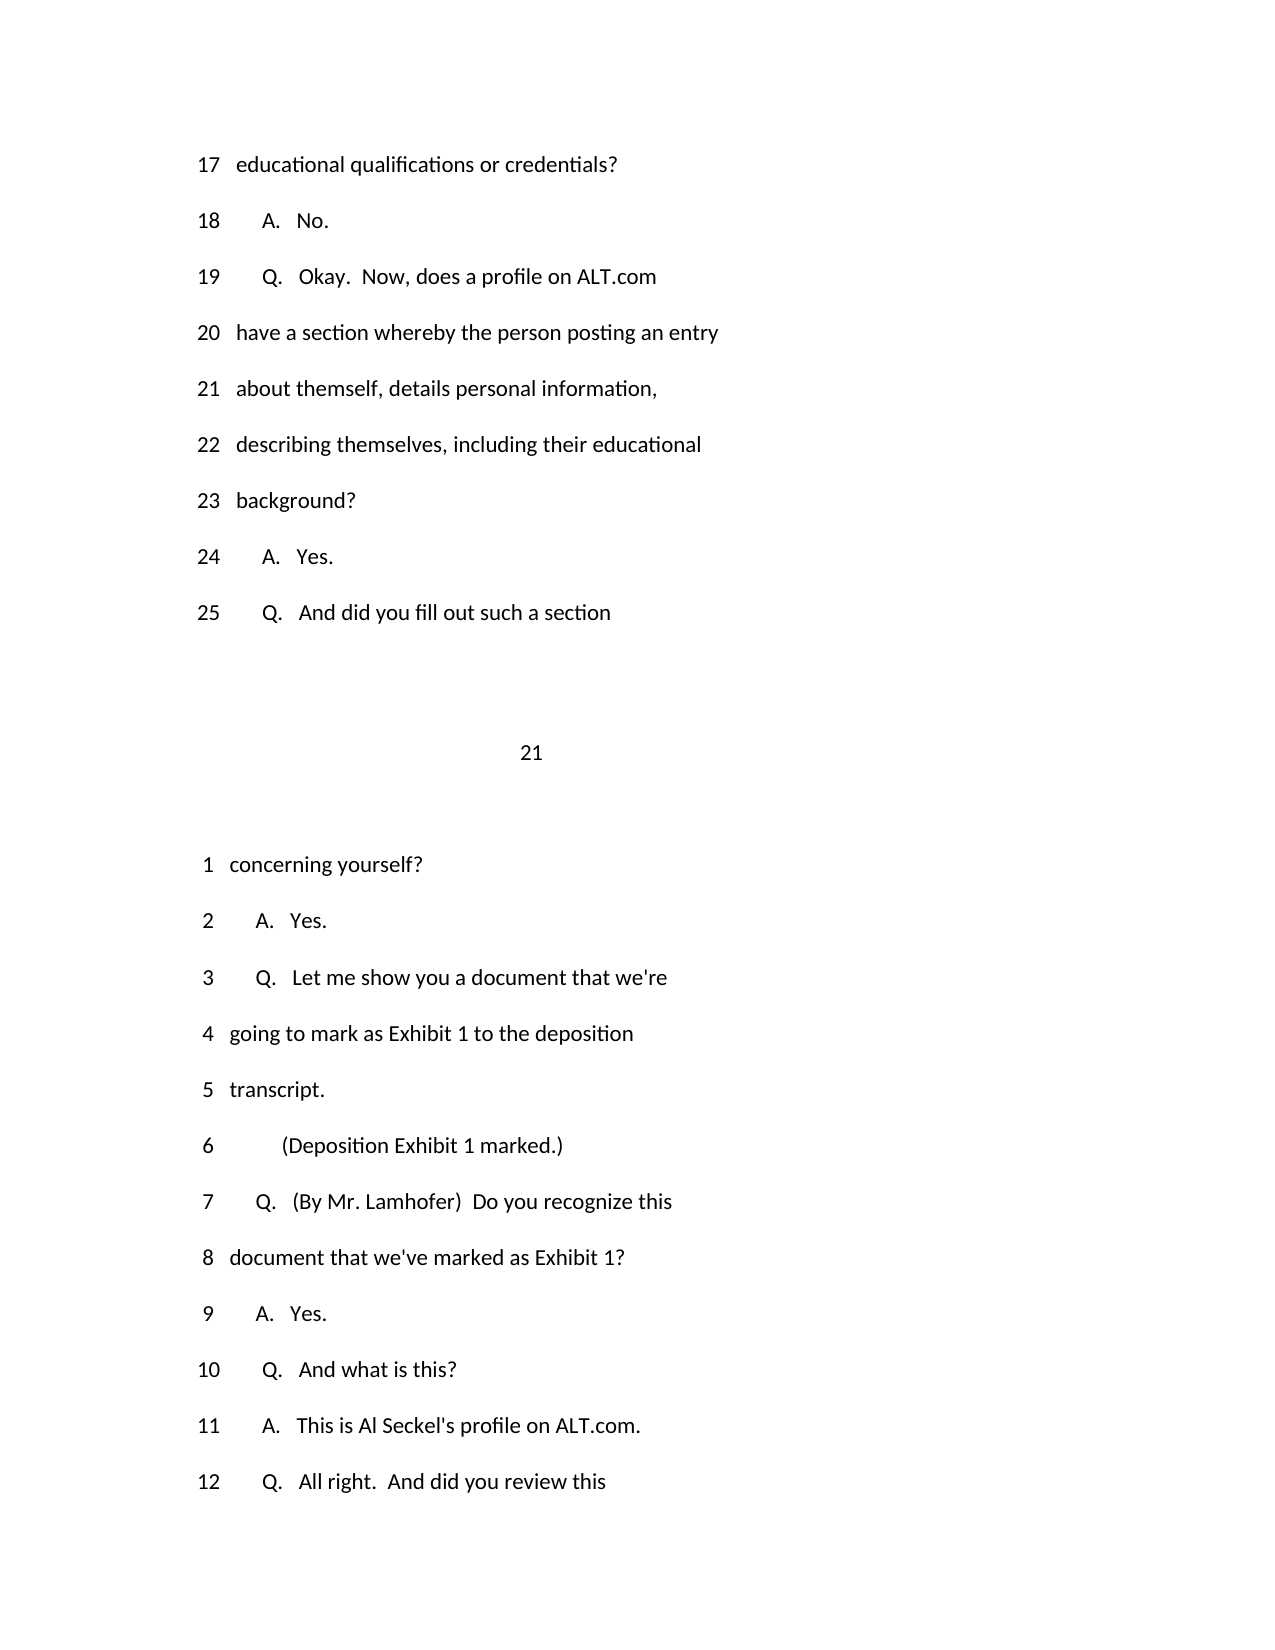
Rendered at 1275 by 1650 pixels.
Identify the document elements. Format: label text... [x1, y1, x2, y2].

text 20 have a section whereby the person posting an entry [150, 318, 1125, 346]
text 7 Q. (By Mr. Lamhofer) Do you recognize this [150, 1187, 1125, 1215]
text 11 A. This is Al Seckel's profile on ALT.com. [150, 1411, 1125, 1439]
text 1 concerning yourself? [150, 851, 1125, 878]
text 24 A. Yes. [150, 542, 1125, 570]
text 6 (Deposition Exhibit 1 marked.) [150, 1131, 1125, 1159]
text 12 Q. All right. And did you review this [150, 1467, 1125, 1495]
text 17 educational qualifications or credentials? [150, 150, 1125, 178]
text 9 A. Yes. [150, 1299, 1125, 1327]
text 4 going to mark as Exhibit 1 to the deposition [150, 1019, 1125, 1047]
text 5 transcript. [150, 1075, 1125, 1103]
text 21 [150, 738, 1125, 766]
text 3 Q. Let me show you a document that we're [150, 963, 1125, 991]
text 22 describing themselves, including their educational [150, 430, 1125, 458]
text 25 Q. And did you fill out such a section [150, 598, 1125, 626]
text 21 about themself, details personal information, [150, 374, 1125, 402]
text 10 Q. And what is this? [150, 1355, 1125, 1383]
text 19 Q. Okay. Now, does a profile on ALT.com [150, 262, 1125, 290]
text 2 A. Yes. [150, 907, 1125, 934]
text 18 A. No. [150, 206, 1125, 234]
text 23 background? [150, 486, 1125, 514]
text 8 document that we've marked as Exhibit 1? [150, 1243, 1125, 1271]
